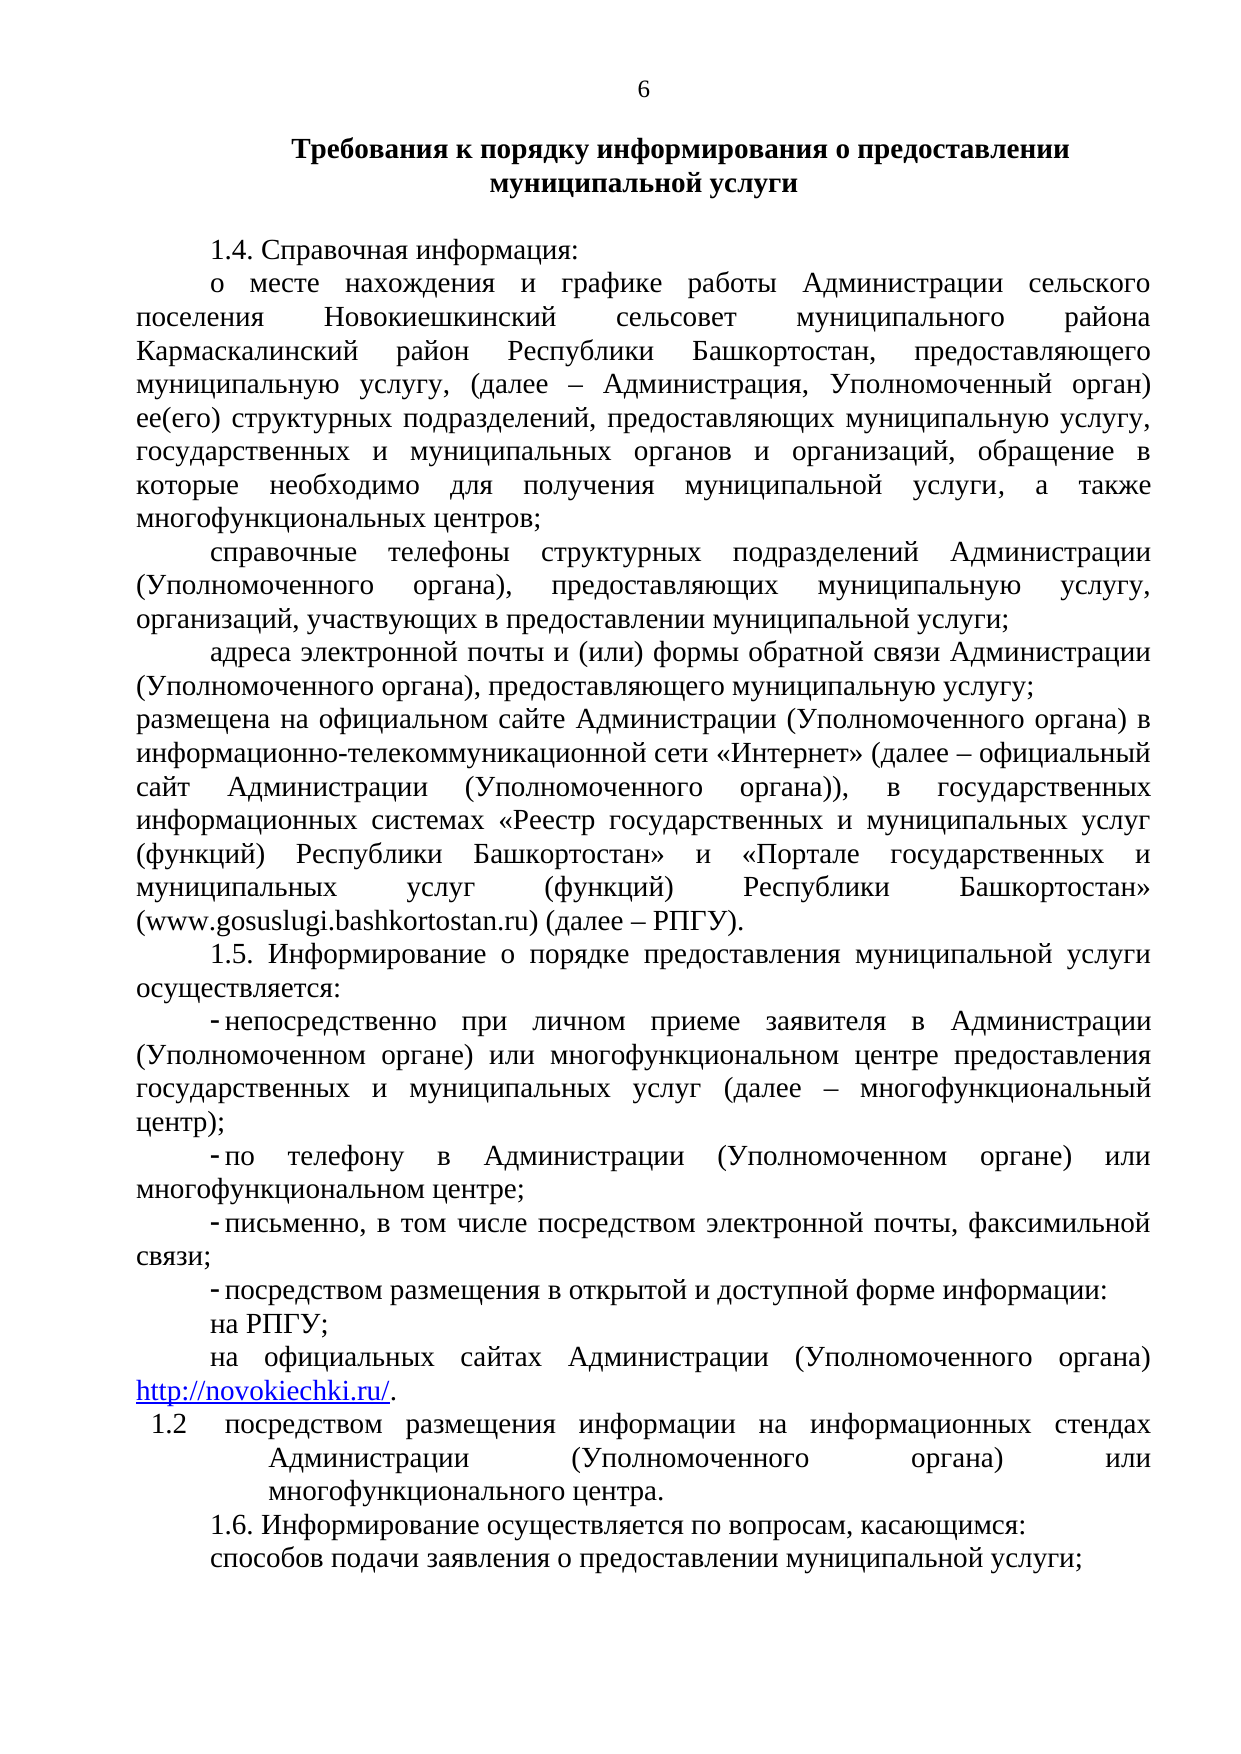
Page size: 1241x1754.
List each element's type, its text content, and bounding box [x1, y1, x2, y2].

list непосредственно при личном приеме заявителя в Администрации (Уполномоченном органе) или многофункциональном центре предоставления государственных и муниципальных услуг (далее – многофункциональный центр); [136, 1003, 1152, 1138]
list о месте нахождения и графике работы Администрации сельского поселения Новокиешкинский сельсовет муниципального района Кармаскалинский район Республики Башкортостан, предоставляющего муниципальную услугу, (далее – Администрация, Уполномоченный орган) ее(его) структурных подразделений, предоставляющих муниципальную услугу, государственных и муниципальных органов и организаций, обращение в которые необходимо для получения муниципальной услуги, а также многофункциональных центров; [136, 266, 1152, 534]
text справочные телефоны структурных подразделений Администрации (Уполномоченного органа), предоставляющих муниципальную услугу, организаций, участвующих в предоставлении муниципальной услуги; [136, 534, 1152, 634]
list на официальных сайтах Администрации (Уполномоченного органа) http://novokiechki.ru/. [136, 1339, 1152, 1406]
text 1.5. Информирование о порядке предоставления муниципальной услуги осуществляется: [136, 936, 1152, 1003]
text 1.6. Информирование осуществляется по вопросам, касающимся: [136, 1507, 1152, 1541]
text адреса электронной почты и (или) формы обратной связи Администрации (Уполномоченного органа), предоставляющего муниципальную услугу; [136, 634, 1152, 702]
text размещена на официальном сайте Администрации (Уполномоченного органа) в информационно-телекоммуникационной сети «Интернет» (далее – официальный сайт Администрации (Уполномоченного органа)), в государственных информационных системах «Реестр государственных и муниципальных услуг (функций) Республики Башкортостан» и «Портале государственных и муниципальных услуг (функций) Республики Башкортостан» (www.gosuslugi.bashkortostan.ru) (далее – РПГУ). [136, 702, 1152, 936]
text 1.4. Справочная информация: [136, 232, 1152, 266]
list письменно, в том числе посредством электронной почты, факсимильной связи; [136, 1205, 1152, 1272]
text на РПГУ; [136, 1306, 1152, 1339]
list посредством размещения информации на информационных стендах Администрации (Уполномоченного органа) или многофункционального центра. [151, 1406, 1152, 1507]
list посредством размещения в открытой и доступной форме информации: [136, 1272, 1152, 1306]
text способов подачи заявления о предоставлении муниципальной услуги; [136, 1541, 1152, 1574]
text Требования к порядку информирования о предоставлении муниципальной услуги [136, 131, 1152, 198]
list по телефону в Администрации (Уполномоченном органе) или многофункциональном центре; [136, 1138, 1152, 1205]
